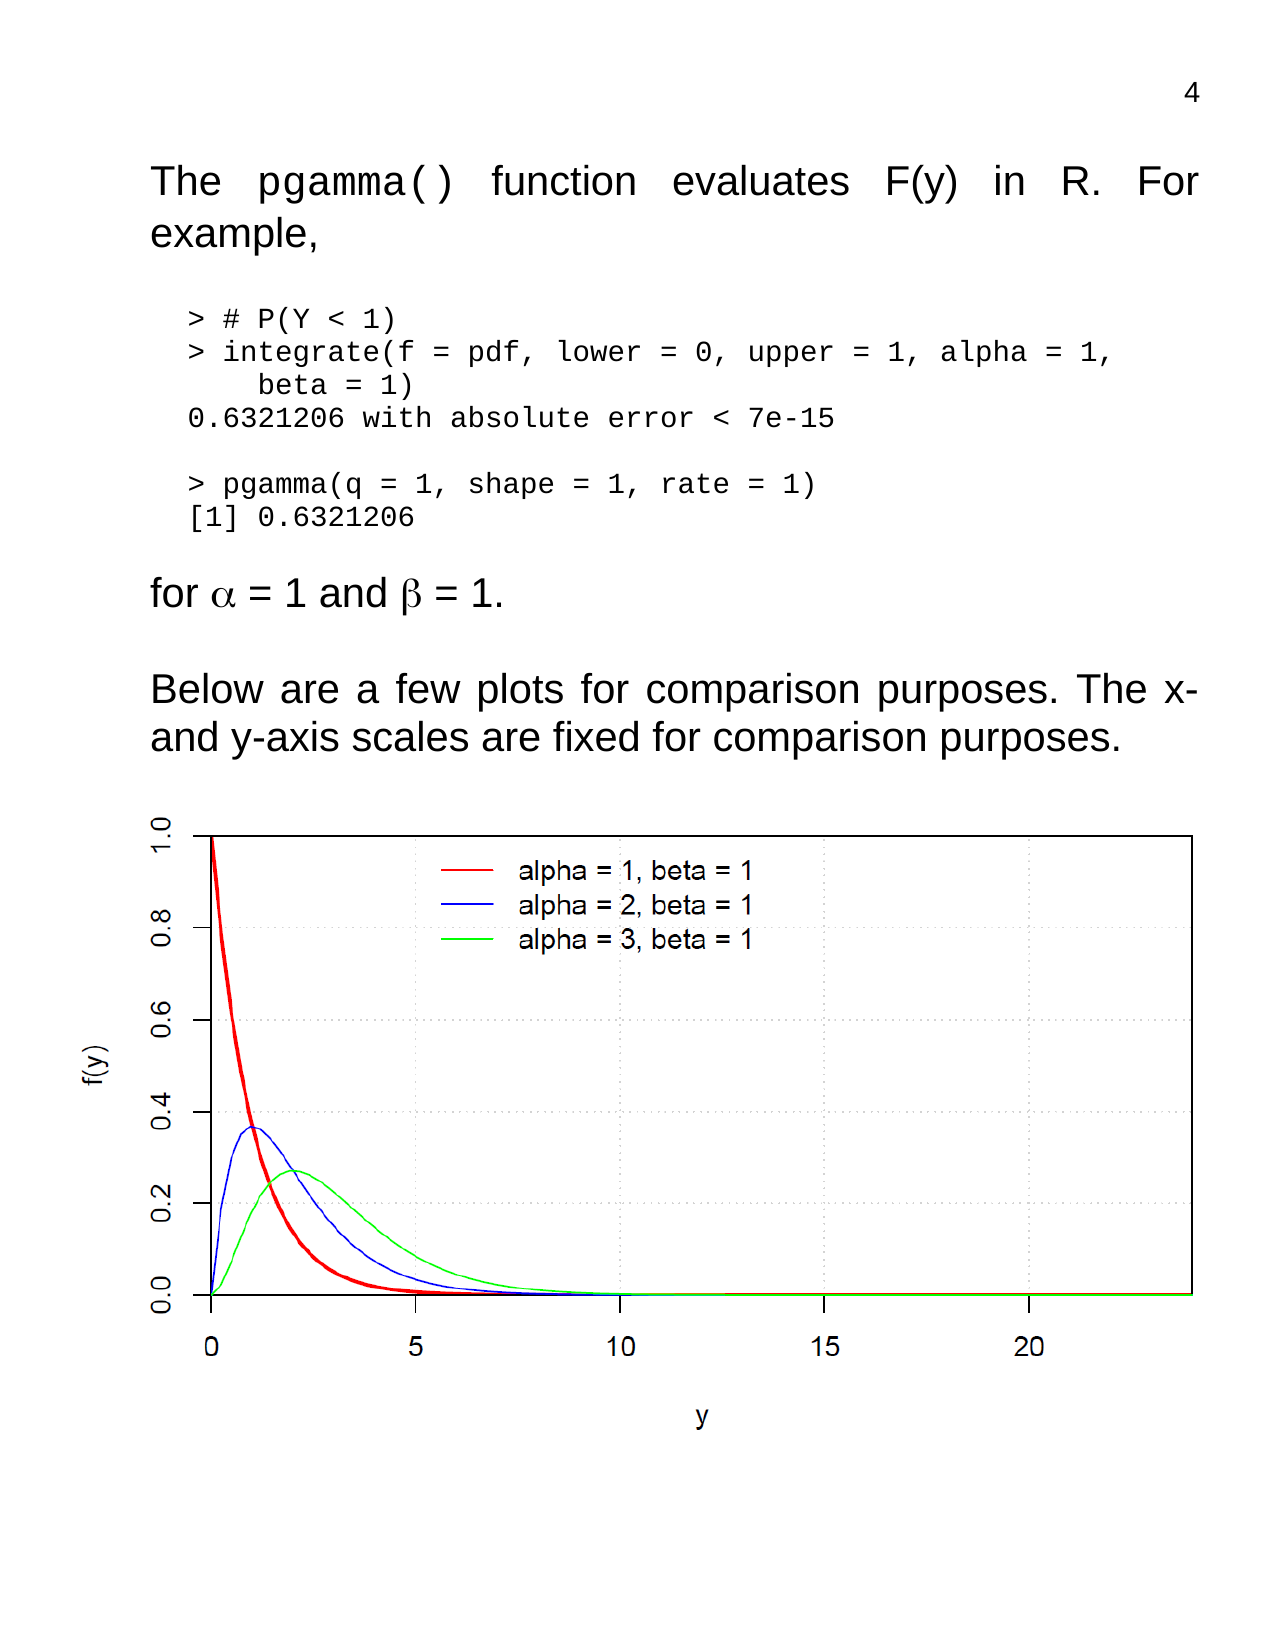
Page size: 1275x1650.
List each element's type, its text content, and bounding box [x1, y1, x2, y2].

text > pgamma(q = 1, shape = 1, rate = 1) [187, 469, 1200, 502]
text 0.6321206 with absolute error < 7e-15 [187, 403, 1200, 436]
text The pgamma() function evaluates F(y) in R. For example, [150, 156, 1200, 256]
picture [75, 807, 1200, 1436]
text > integrate(f = pdf, lower = 0, upper = 1, alpha = 1, [187, 337, 1200, 370]
text beta = 1) [187, 370, 1200, 403]
text > # P(Y < 1) [187, 304, 1200, 337]
text [1] 0.6321206 [187, 502, 1200, 535]
text Below are a few plots for comparison purposes. The x- and y-axis scales are fixed for comparison purposes. [150, 664, 1200, 760]
text for = 1 and = 1. [150, 568, 1200, 616]
